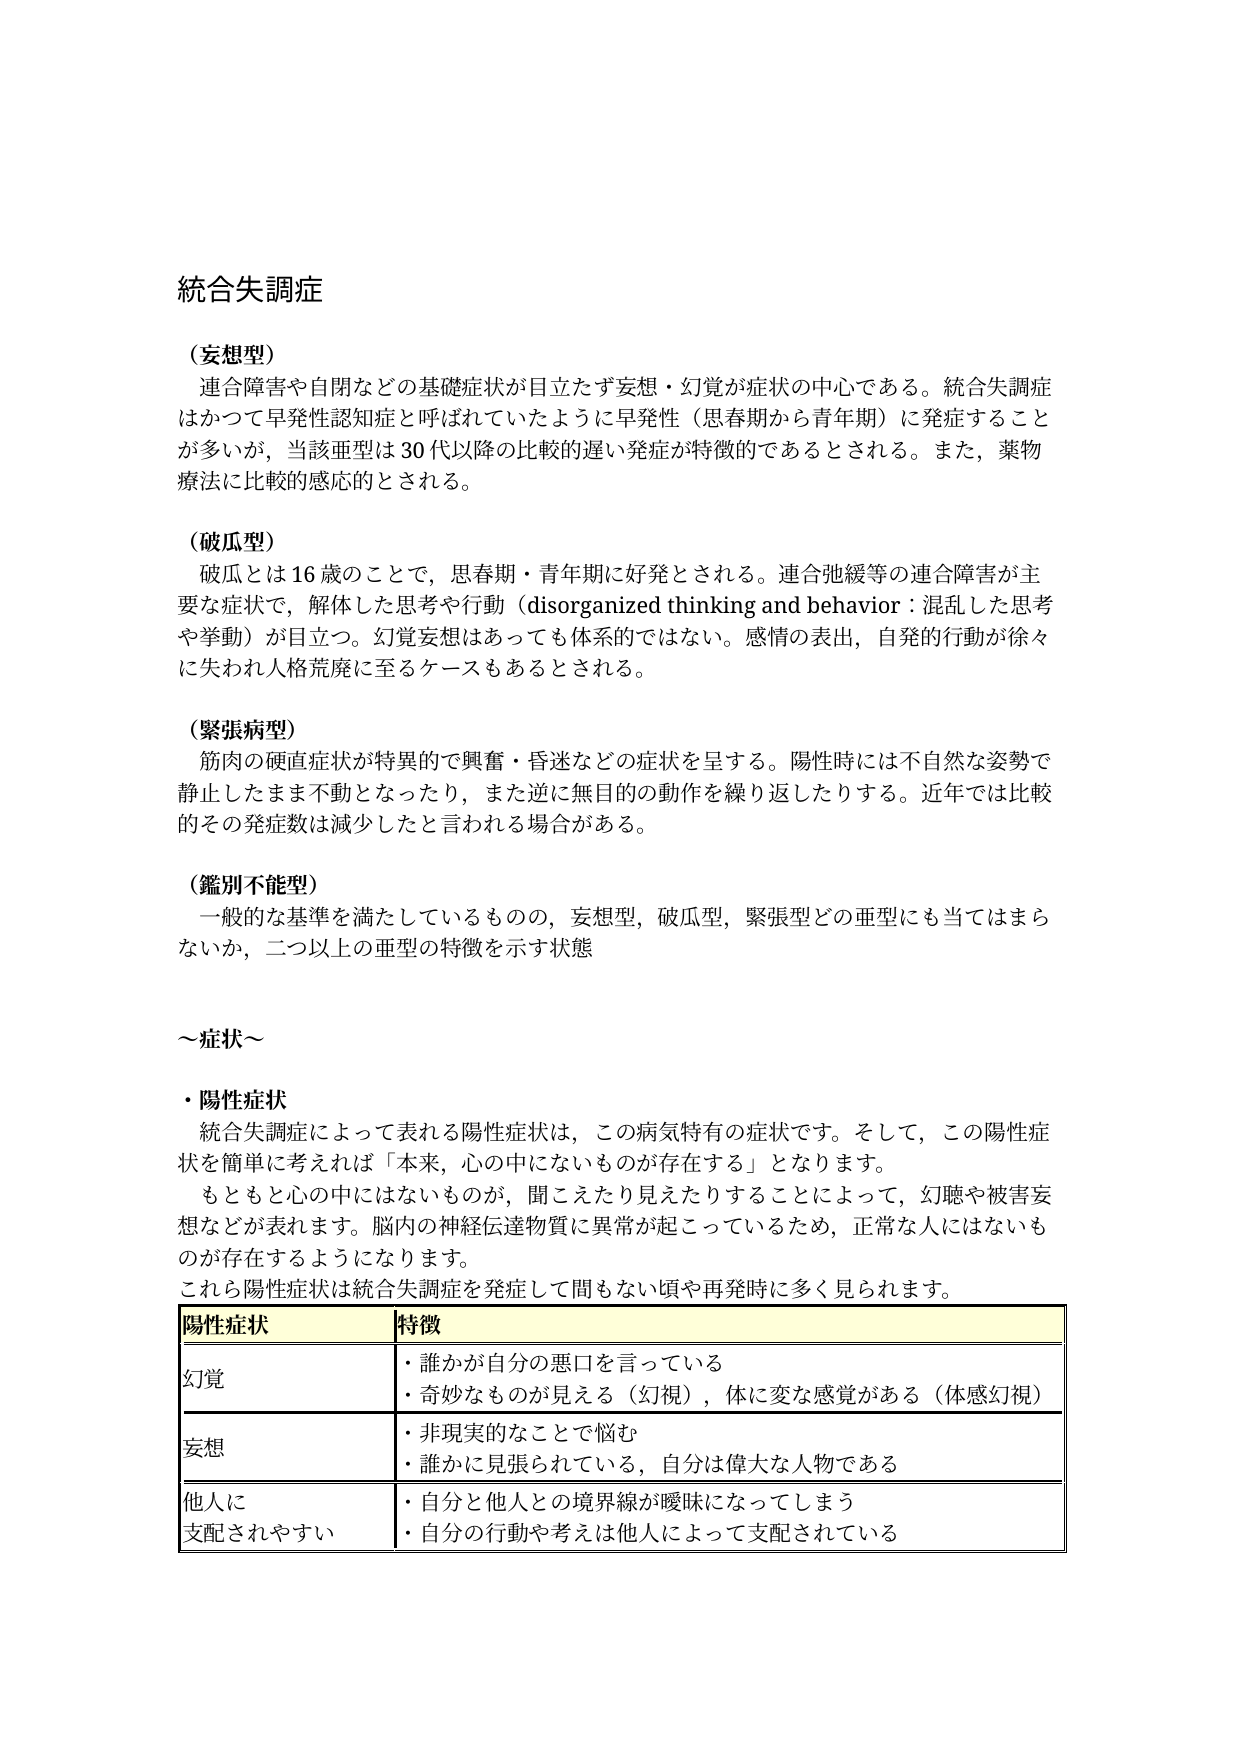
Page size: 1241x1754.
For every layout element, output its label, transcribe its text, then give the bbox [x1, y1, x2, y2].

text 連合障害や自閉などの基礎症状が目立たず妄想・幻覚が症状の中心である。統合失調症はかつて早発性認知症と呼ばれていたように早発性（思春期から青年期）に発症することが多いが，当該亜型は30代以降の比較的遅い発症が特徴的であるとされる。また，薬物療法に比較的感応的とされる。 [177, 370, 1063, 496]
text 筋肉の硬直症状が特異的で興奮・昏迷などの症状を呈する。陽性時には不自然な姿勢で静止したまま不動となったり，また逆に無目的の動作を繰り返したりする。近年では比較的その発症数は減少したと言われる場合がある。 [177, 744, 1063, 839]
text （緊張病型） [177, 713, 1063, 744]
table_cell ・非現実的なことで悩む ・誰かに見張られている，自分は偉大な人物である [397, 1411, 1064, 1480]
text （鑑別不能型） [177, 868, 1063, 900]
text ～症状～ [177, 1022, 1063, 1054]
table_header 特徴 [395, 1307, 1064, 1342]
table_cell ・誰かが自分の悪口を言っている ・奇妙なものが見える（幻視），体に変な感覚がある（体感幻視） [395, 1342, 1065, 1411]
text （破瓜型） [177, 526, 1063, 557]
text 破瓜とは16歳のことで，思春期・青年期に好発とされる。連合弛緩等の連合障害が主要な症状で，解体した思考や行動（disorganized thinking and behavior：混乱した思考や挙動）が目立つ。幻覚妄想はあっても体系的ではない。感情の表出，自発的行動が徐々に失われ人格荒廃に至るケースもあるとされる。 [177, 557, 1063, 683]
text もともと心の中にはないものが，聞こえたり見えたりすることによって，幻聴や被害妄想などが表れます。脳内の神経伝達物質に異常が起こっているため，正常な人にはないものが存在するようになります。 [177, 1178, 1063, 1272]
text 一般的な基準を満たしているものの，妄想型，破瓜型，緊張型どの亜型にも当てはまらないか，二つ以上の亜型の特徴を示す状態 [177, 900, 1063, 963]
table_cell 幻覚 [180, 1342, 395, 1411]
table_cell 妄想 [181, 1411, 394, 1480]
table_cell 他人に 支配されやすい [181, 1480, 395, 1549]
table_header 陽性症状 [181, 1306, 395, 1342]
text 統合失調症 [177, 266, 1063, 309]
text （妄想型） [177, 338, 1063, 370]
text ・陽性症状 統合失調症によって表れる陽性症状は，この病気特有の症状です。そして，この陽性症状を簡単に考えれば「本来，心の中にないものが存在する」となります。 [177, 1084, 1063, 1178]
table_cell ・自分と他人との境界線が曖昧になってしまう ・自分の行動や考えは他人によって支配されている [395, 1480, 1064, 1549]
text これら陽性症状は統合失調症を発症して間もない頃や再発時に多く見られます。 [177, 1272, 1063, 1304]
